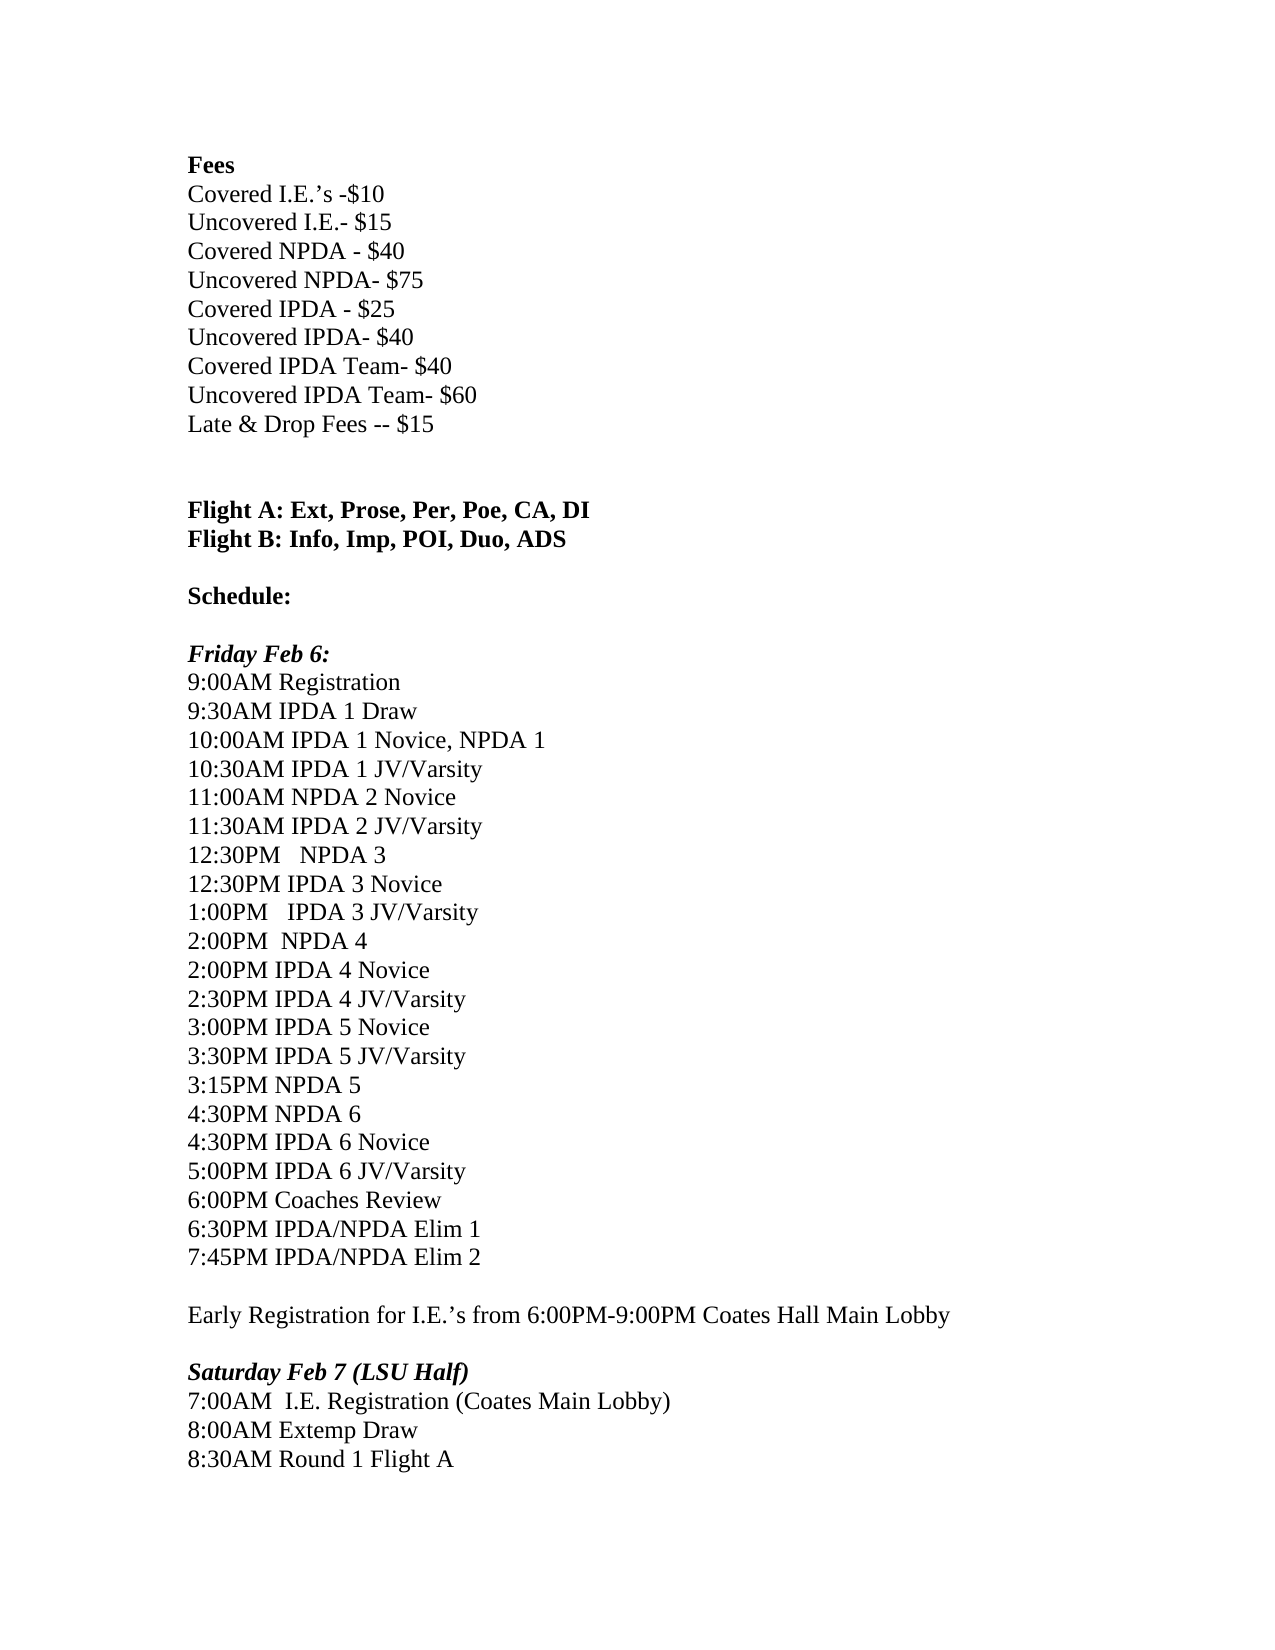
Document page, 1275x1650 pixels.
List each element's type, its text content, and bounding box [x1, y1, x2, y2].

text Fees [187, 150, 1087, 179]
text Flight B: Info, Imp, POI, Duo, ADS [187, 524, 1087, 552]
text Uncovered I.E.- $15 [187, 207, 1087, 236]
text Flight A: Ext, Prose, Per, Poe, CA, DI [187, 495, 1087, 524]
text 6:00PM Coaches Review [187, 1185, 1087, 1214]
text Covered I.E.’s -$10 [187, 179, 1087, 207]
text 2:00PM IPDA 4 Novice [187, 955, 1087, 984]
text 10:30AM IPDA 1 JV/Varsity [187, 754, 1087, 782]
text 3:15PM NPDA 5 [187, 1070, 1087, 1099]
text Uncovered NPDA- $75 [187, 265, 1087, 294]
text 4:30PM IPDA 6 Novice [187, 1127, 1087, 1156]
text Schedule: [187, 581, 1087, 610]
text 7:45PM IPDA/NPDA Elim 2 [187, 1242, 1087, 1271]
text 3:00PM IPDA 5 Novice [187, 1012, 1087, 1041]
text 11:30AM IPDA 2 JV/Varsity [187, 811, 1087, 840]
text 2:30PM IPDA 4 JV/Varsity [187, 984, 1087, 1012]
text Covered NPDA - $40 [187, 236, 1087, 265]
text 2:00PM NPDA 4 [187, 926, 1087, 955]
text Uncovered IPDA Team- $60 Late & Drop Fees -- $15 [187, 380, 1087, 437]
text 6:30PM IPDA/NPDA Elim 1 [187, 1214, 1087, 1242]
text 3:30PM IPDA 5 JV/Varsity [187, 1041, 1087, 1070]
text Covered IPDA Team- $40 [187, 351, 1087, 380]
text 8:30AM Round 1 Flight A [187, 1444, 1087, 1472]
text Saturday Feb 7 (LSU Half) [187, 1357, 1087, 1386]
text 7:00AM I.E. Registration (Coates Main Lobby) [187, 1386, 1087, 1415]
text 1:00PM IPDA 3 JV/Varsity [187, 897, 1087, 926]
text 8:00AM Extemp Draw [187, 1415, 1087, 1444]
text 9:00AM Registration [187, 667, 1087, 696]
text 9:30AM IPDA 1 Draw [187, 696, 1087, 725]
text Friday Feb 6: [187, 639, 1087, 667]
text 12:30PM NPDA 3 [187, 840, 1087, 869]
text Covered IPDA - $25 Uncovered IPDA- $40 [187, 294, 1087, 351]
text 5:00PM IPDA 6 JV/Varsity [187, 1156, 1087, 1185]
text 12:30PM IPDA 3 Novice [187, 869, 1087, 897]
text 11:00AM NPDA 2 Novice [187, 782, 1087, 811]
text 4:30PM NPDA 6 [187, 1099, 1087, 1127]
text 10:00AM IPDA 1 Novice, NPDA 1 [187, 725, 1087, 754]
text Early Registration for I.E.’s from 6:00PM-9:00PM Coates Hall Main Lobby [187, 1271, 1087, 1329]
